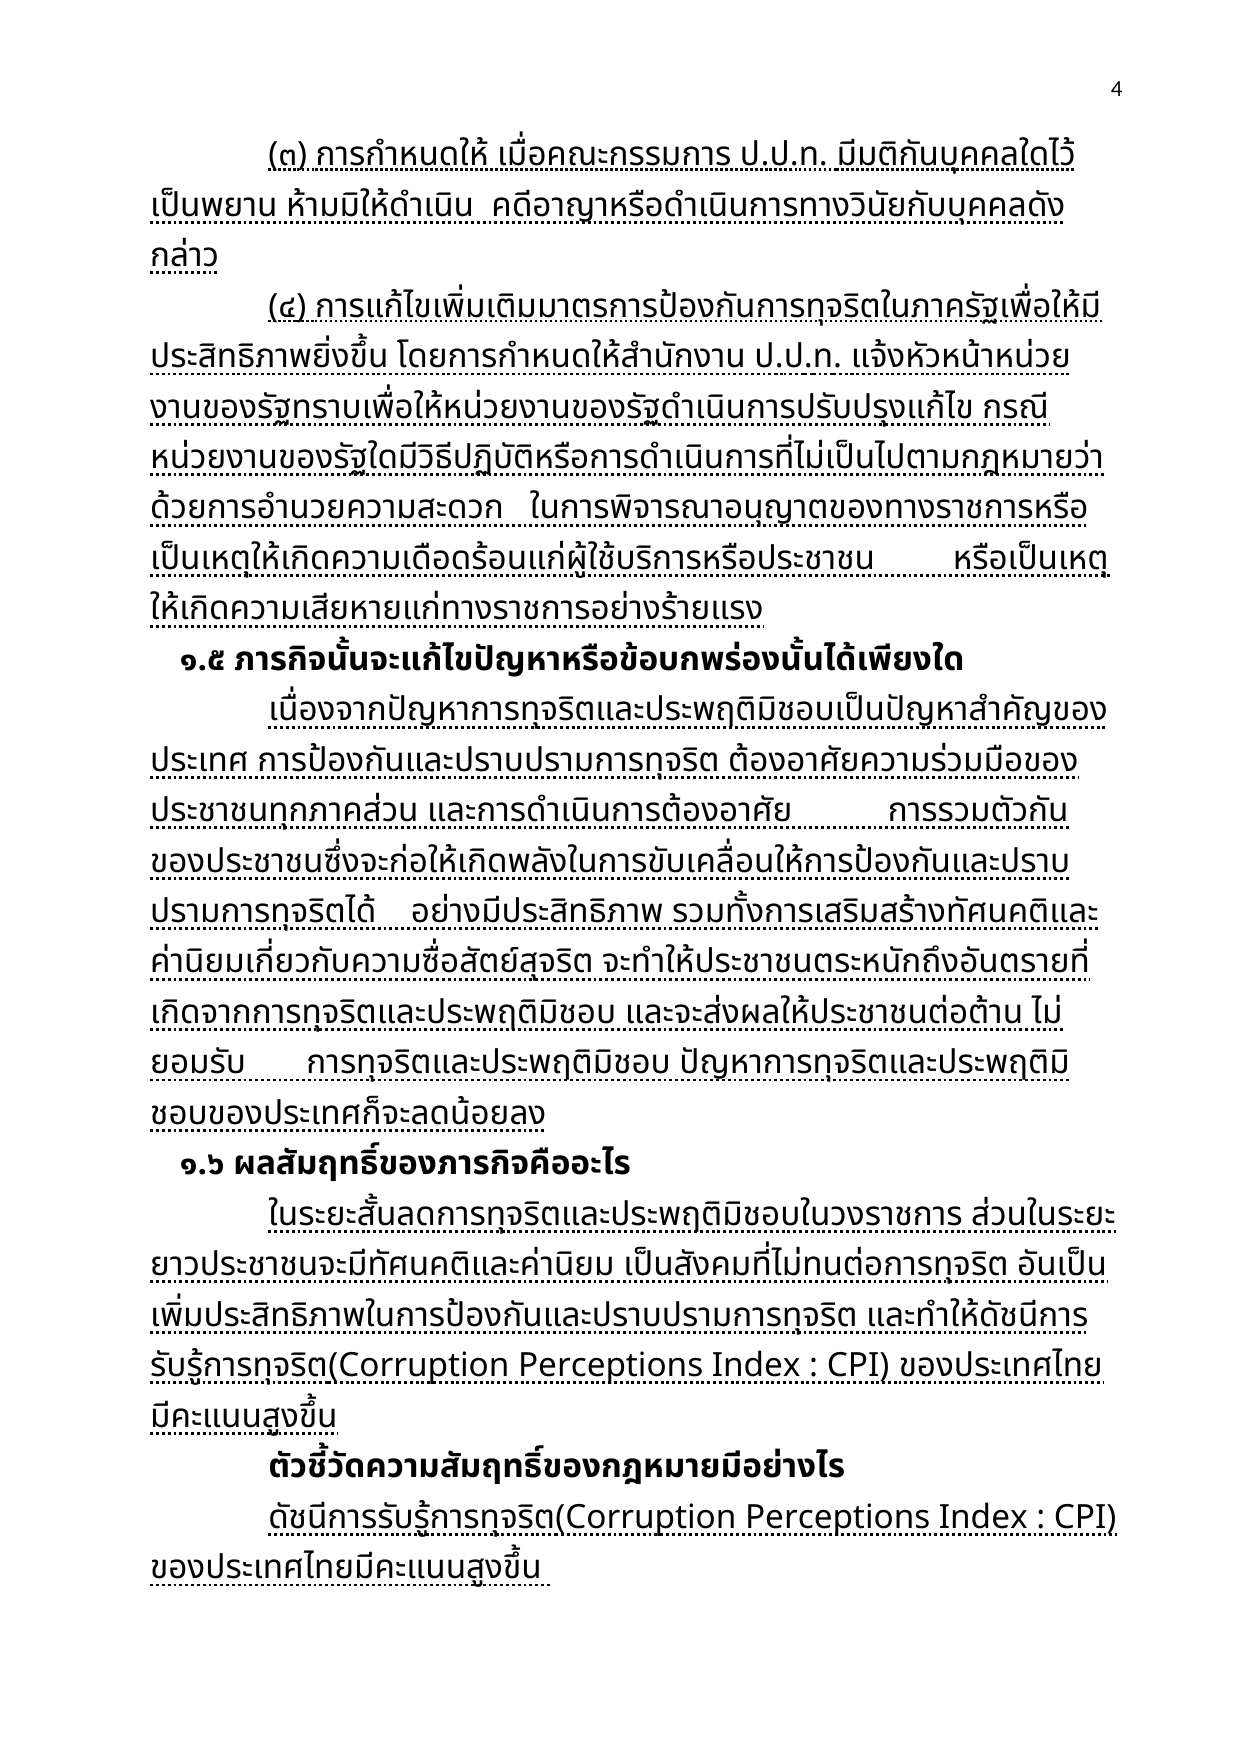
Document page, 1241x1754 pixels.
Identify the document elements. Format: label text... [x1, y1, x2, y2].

text ดัชนีการรับรู้การทุจริต(Corruption Perceptions Index : CPI) ของประเทศไทยมีคะแนนสูงขึ้น [150, 1493, 1122, 1594]
text ในระยะสั้นลดการทุจริตและประพฤติมิชอบในวงราชการ ส่วนในระยะยาวประชาชนจะมีทัศนคติและค่านิยม เป็นสังคมที่ไม่ทนต่อการทุจริต อันเป็นเพิ่มประสิทธิภาพในการป้องกันและปราบปรามการทุจริต และทำให้ดัชนีการรับรู้การทุจริต(Corruption Perceptions Index : CPI) ของประเทศไทยมีคะแนนสูงขึ้น [150, 1190, 1122, 1442]
text ตัวชี้วัดความสัมฤทธิ์ของกฎหมายมีอย่างไร [150, 1442, 1122, 1493]
text (๔) การแก้ไขเพิ่มเติมมาตรการป้องกันการทุจริตในภาครัฐเพื่อให้มีประสิทธิภาพยิ่งขึ้น โดยการกำหนดให้สำนักงาน ป.ป.ท. แจ้งหัวหน้าหน่วยงานของรัฐทราบเพื่อให้หน่วยงานของรัฐดำเนินการปรับปรุงแก้ไข กรณีหน่วยงานของรัฐใดมีวิธีปฏิบัติหรือการดำเนินการที่ไม่เป็นไปตามกฎหมายว่าด้วยการอำนวยความสะดวก ในการพิจารณาอนุญาตของทางราชการหรือเป็นเหตุให้เกิดความเดือดร้อนแก่ผู้ใช้บริการหรือประชาชน หรือเป็นเหตุให้เกิดความเสียหายแก่ทางราชการอย่างร้ายแรง [150, 281, 1122, 635]
text เนื่องจากปัญหาการทุจริตและประพฤติมิชอบเป็นปัญหาสำคัญของประเทศ การป้องกันและปราบปรามการทุจริต ต้องอาศัยความร่วมมือของประชาชนทุกภาคส่วน และการดำเนินการต้องอาศัย การรวมตัวกันของประชาชนซึ่งจะก่อให้เกิดพลังในการขับเคลื่อนให้การป้องกันและปราบปรามการทุจริตได้ อย่างมีประสิทธิภาพ รวมทั้งการเสริมสร้างทัศนคติและค่านิยมเกี่ยวกับความซื่อสัตย์สุจริต จะทำให้ประชาชนตระหนักถึงอันตรายที่เกิดจากการทุจริตและประพฤติมิชอบ และจะส่งผลให้ประชาชนต่อต้าน ไม่ยอมรับ การทุจริตและประพฤติมิชอบ ปัญหาการทุจริตและประพฤติมิชอบของประเทศก็จะลดน้อยลง [150, 685, 1122, 1139]
text (๓) การกำหนดให้ เมื่อคณะกรรมการ ป.ป.ท. มีมติกันบุคคลใดไว้เป็นพยาน ห้ามมิให้ดำเนิน คดีอาญาหรือดำเนินการทางวินัยกับบุคคลดังกล่าว [150, 130, 1122, 281]
text ๑.๕ ภารกิจนั้นจะแก้ไขปัญหาหรือข้อบกพร่องนั้นได้เพียงใด [150, 635, 1122, 685]
text ๑.๖ ผลสัมฤทธิ์ของภารกิจคืออะไร [150, 1139, 1122, 1190]
